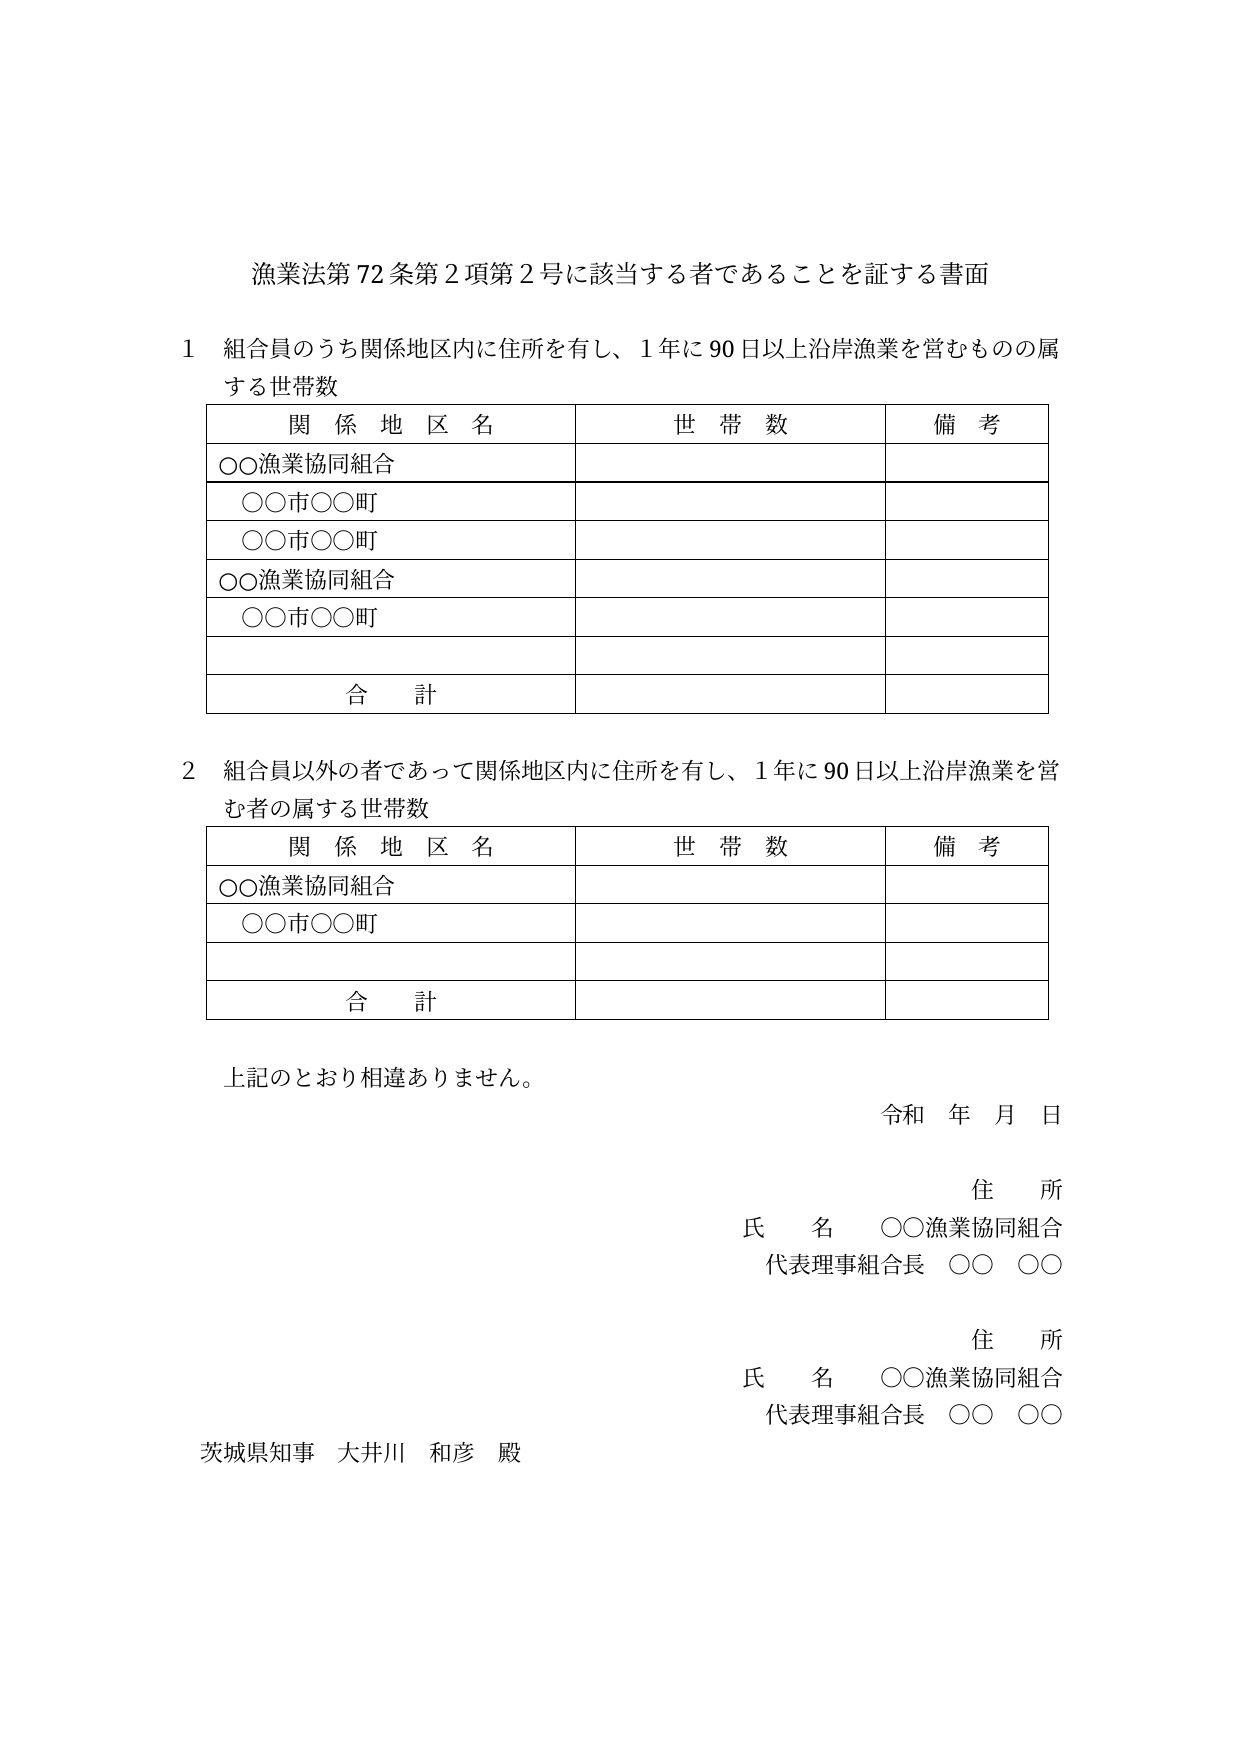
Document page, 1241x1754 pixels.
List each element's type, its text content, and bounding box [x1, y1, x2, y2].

table_cell [576, 904, 885, 942]
table_header 関 係 地 区 名 [207, 405, 575, 443]
text 代表理事組合長 ○○ ○○ [177, 1245, 1063, 1282]
text 茨城県知事 大井川 和彦 殿 [177, 1432, 1063, 1470]
table_header 世 帯 数 [576, 827, 885, 865]
table_cell ○○漁業協同組合 [207, 866, 575, 903]
table_cell [576, 598, 885, 636]
table_cell [886, 483, 1048, 520]
text ２ 組合員以外の者であって関係地区内に住所を有し、１年に90日以上沿岸漁業を営む者の属する世帯数 [177, 751, 1063, 826]
text 住 所 [177, 1320, 1063, 1357]
table_cell ○○市○○町 [207, 598, 575, 636]
text 氏 名 ○○漁業協同組合 [177, 1207, 1063, 1245]
table_cell ○○漁業協同組合 [207, 444, 575, 481]
text １ 組合員のうち関係地区内に住所を有し、１年に90日以上沿岸漁業を営むものの属する世帯数 [177, 329, 1063, 404]
table_cell [886, 675, 1048, 713]
table_cell 合 計 [207, 981, 575, 1019]
table_cell [576, 981, 885, 1019]
table_cell [886, 598, 1048, 636]
table_cell [576, 943, 885, 980]
text 上記のとおり相違ありません。 [177, 1057, 1063, 1095]
text 氏 名 ○○漁業協同組合 [177, 1357, 1063, 1395]
table_cell [886, 560, 1048, 597]
table_cell [576, 637, 885, 674]
text 令和 年 月 日 [177, 1095, 1063, 1132]
table_cell [886, 981, 1048, 1019]
table_cell [576, 521, 885, 558]
table_cell [576, 675, 885, 713]
table_cell [576, 866, 885, 903]
table_cell 合 計 [207, 675, 575, 713]
table_cell [886, 943, 1048, 980]
table_cell [576, 560, 885, 597]
table_cell [886, 521, 1048, 558]
table_cell ○○漁業協同組合 [207, 560, 575, 597]
table_cell [886, 866, 1048, 903]
text 漁業法第72条第２項第２号に該当する者であることを証する書面 [177, 254, 1063, 292]
table_cell ○○市○○町 [207, 521, 575, 558]
table_cell [886, 904, 1048, 942]
table_cell ○○市○○町 [207, 904, 575, 942]
table_cell [576, 483, 885, 520]
text 住 所 [177, 1170, 1063, 1207]
text 代表理事組合長 ○○ ○○ [177, 1395, 1063, 1432]
table_cell ○○市○○町 [207, 483, 575, 520]
table_cell [207, 943, 575, 980]
table_cell [576, 444, 885, 481]
table_header 備 考 [886, 827, 1048, 865]
table_cell [886, 637, 1048, 674]
table_cell [207, 637, 575, 674]
table_header 関 係 地 区 名 [207, 827, 575, 865]
table_header 備 考 [886, 405, 1048, 443]
table_header 世 帯 数 [576, 405, 885, 443]
table_cell [886, 444, 1048, 481]
